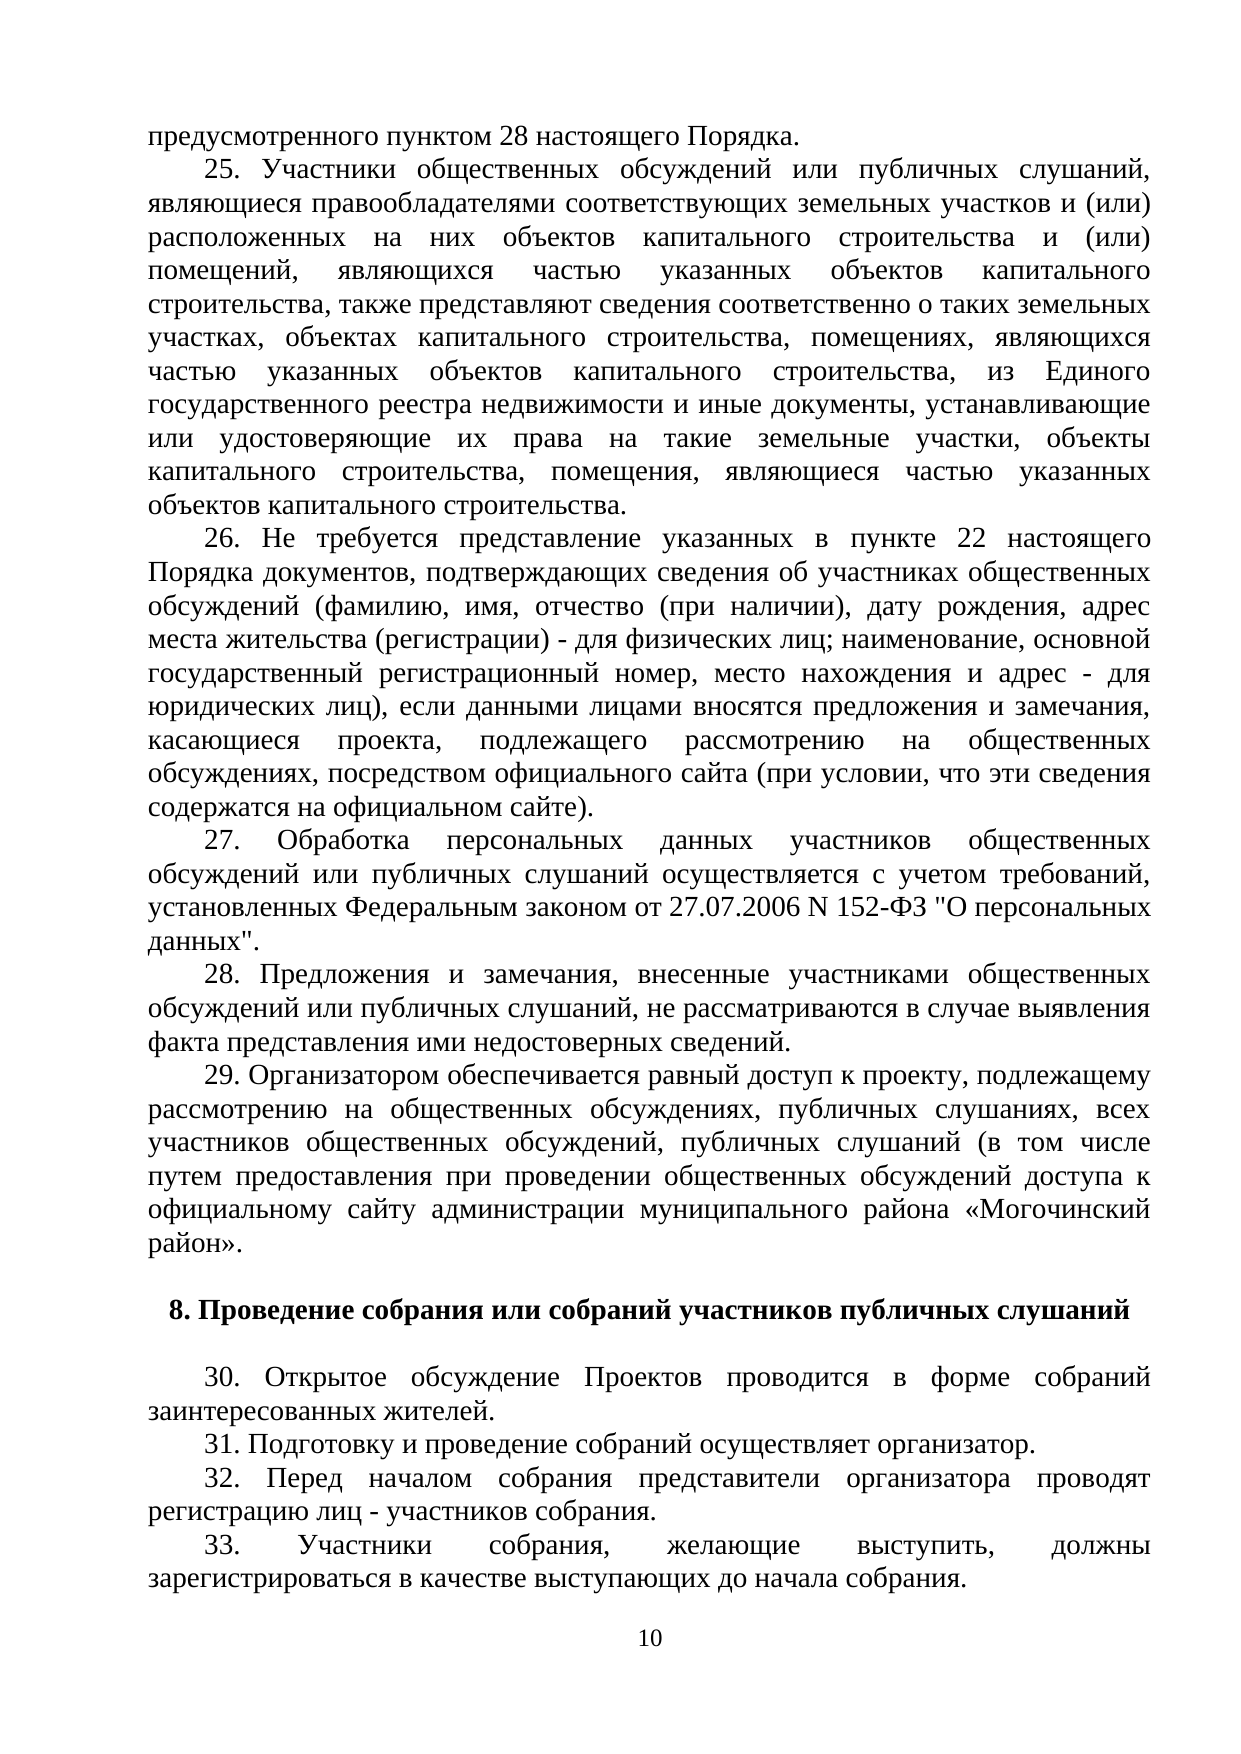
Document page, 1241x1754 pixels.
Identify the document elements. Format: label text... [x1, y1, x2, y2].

text 28. Предложения и замечания, внесенные участниками общественных обсуждений или публичных слушаний, не рассматриваются в случае выявления факта представления ими недостоверных сведений. [148, 957, 1152, 1057]
text 31. Подготовку и проведение собраний осуществляет организатор. [148, 1426, 1152, 1460]
text 8. Проведение собрания или собраний участников публичных слушаний [148, 1292, 1152, 1326]
text 25. Участники общественных обсуждений или публичных слушаний, являющиеся правообладателями соответствующих земельных участков и (или) расположенных на них объектов капитального строительства и (или) помещений, являющихся частью указанных объектов капитального строительства, также представляют сведения соответственно о таких земельных участках, объектах капитального строительства, помещениях, являющихся частью указанных объектов капитального строительства, из Единого государственного реестра недвижимости и иные документы, устанавливающие или удостоверяющие их права на такие земельные участки, объекты капитального строительства, помещения, являющиеся частью указанных объектов капитального строительства. [148, 152, 1152, 521]
text 27. Обработка персональных данных участников общественных обсуждений или публичных слушаний осуществляется с учетом требований, установленных Федеральным законом от 27.07.2006 N 152-ФЗ "О персональных данных". [148, 822, 1152, 957]
text 26. Не требуется представление указанных в пункте 22 настоящего Порядка документов, подтверждающих сведения об участниках общественных обсуждений (фамилию, имя, отчество (при наличии), дату рождения, адрес места жительства (регистрации) - для физических лиц; наименование, основной государственный регистрационный номер, место нахождения и адрес - для юридических лиц), если данными лицами вносятся предложения и замечания, касающиеся проекта, подлежащего рассмотрению на общественных обсуждениях, посредством официального сайта (при условии, что эти сведения содержатся на официальном сайте). [148, 521, 1152, 822]
text 32. Перед началом собрания представители организатора проводят регистрацию лиц - участников собрания. [148, 1460, 1152, 1527]
text 33. Участники собрания, желающие выступить, должны зарегистрироваться в качестве выступающих до начала собрания. [148, 1527, 1152, 1594]
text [148, 118, 1152, 152]
text 30. Открытое обсуждение Проектов проводится в форме собраний заинтересованных жителей. [148, 1359, 1152, 1426]
text 29. Организатором обеспечивается равный доступ к проекту, подлежащему рассмотрению на общественных обсуждениях, публичных слушаниях, всех участников общественных обсуждений, публичных слушаний (в том числе путем предоставления при проведении общественных обсуждений доступа к официальному сайту администрации муниципального района «Могочинский район». [148, 1057, 1152, 1258]
